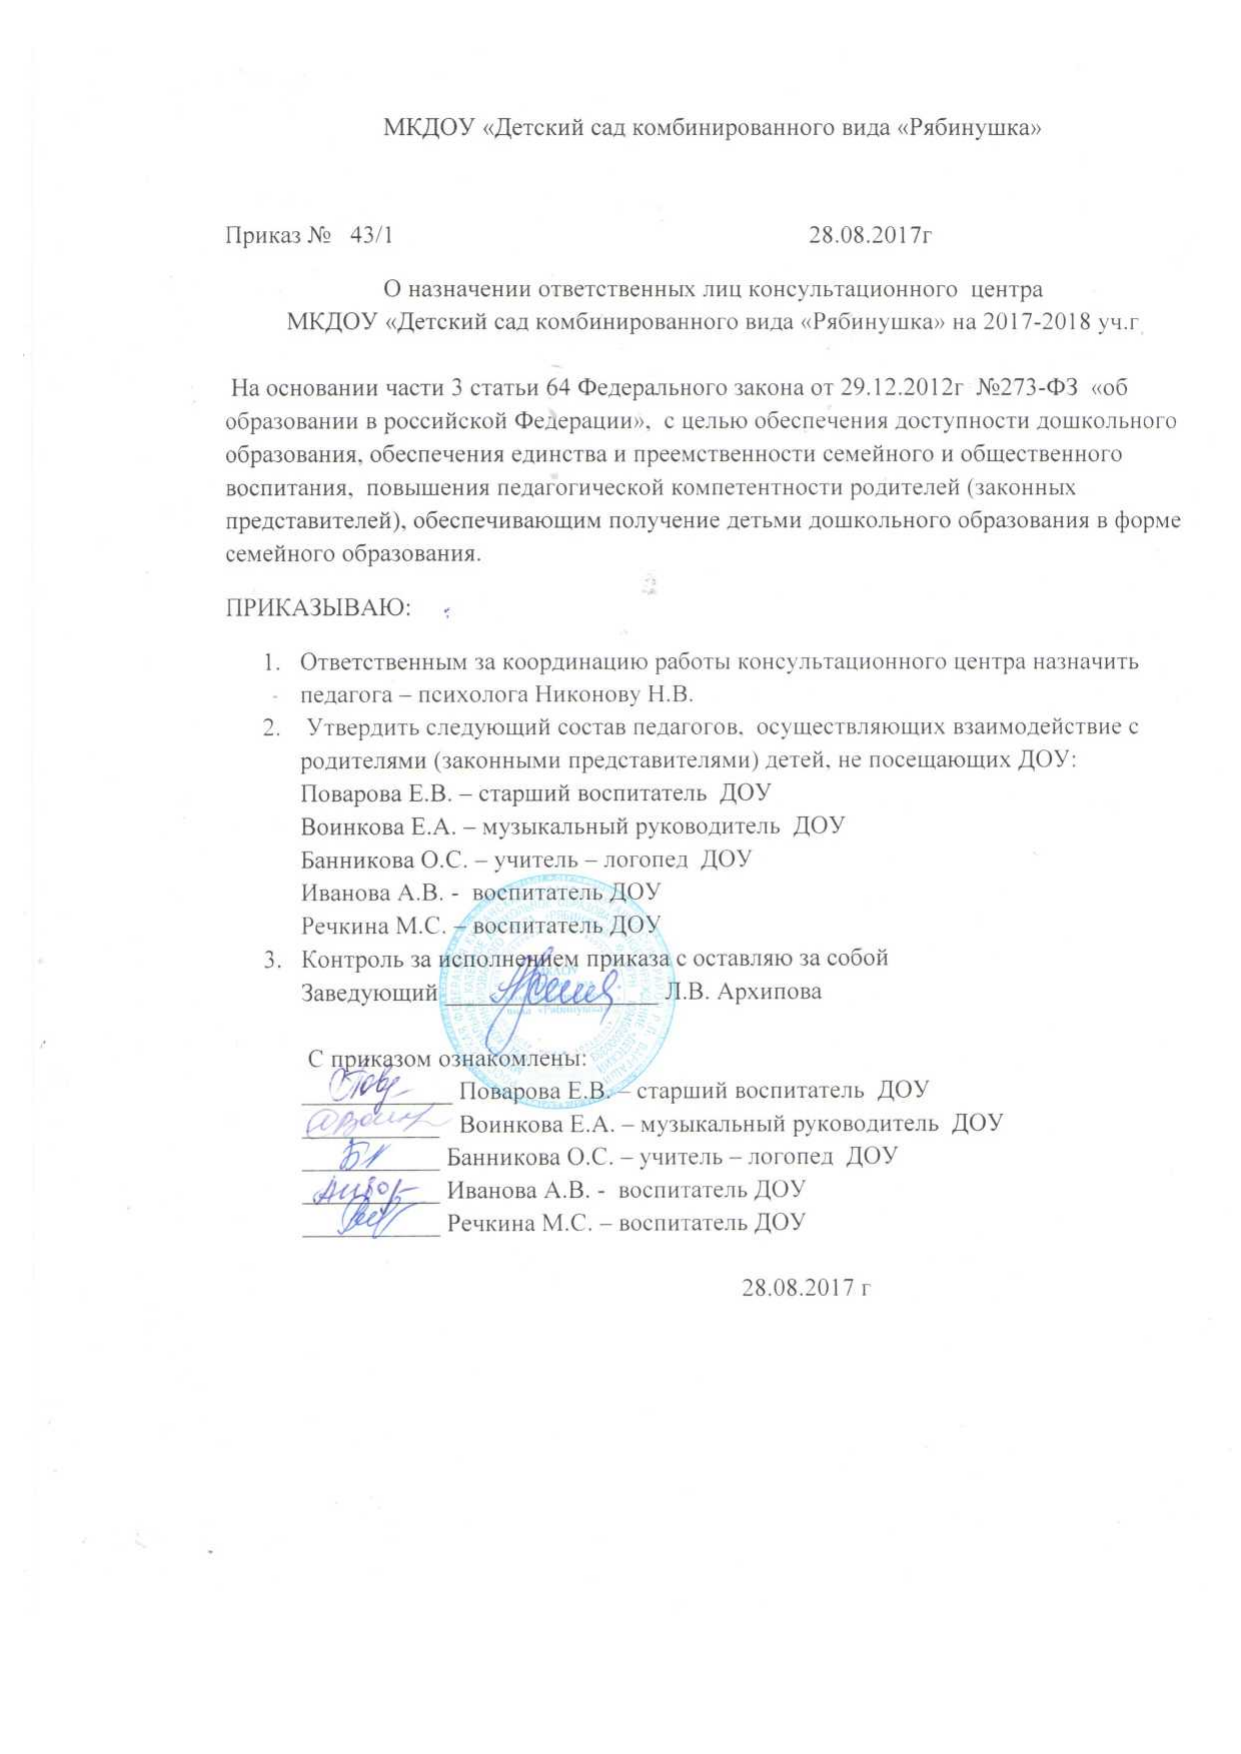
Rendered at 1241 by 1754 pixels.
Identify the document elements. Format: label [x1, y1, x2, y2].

picture [23, 47, 1233, 1616]
